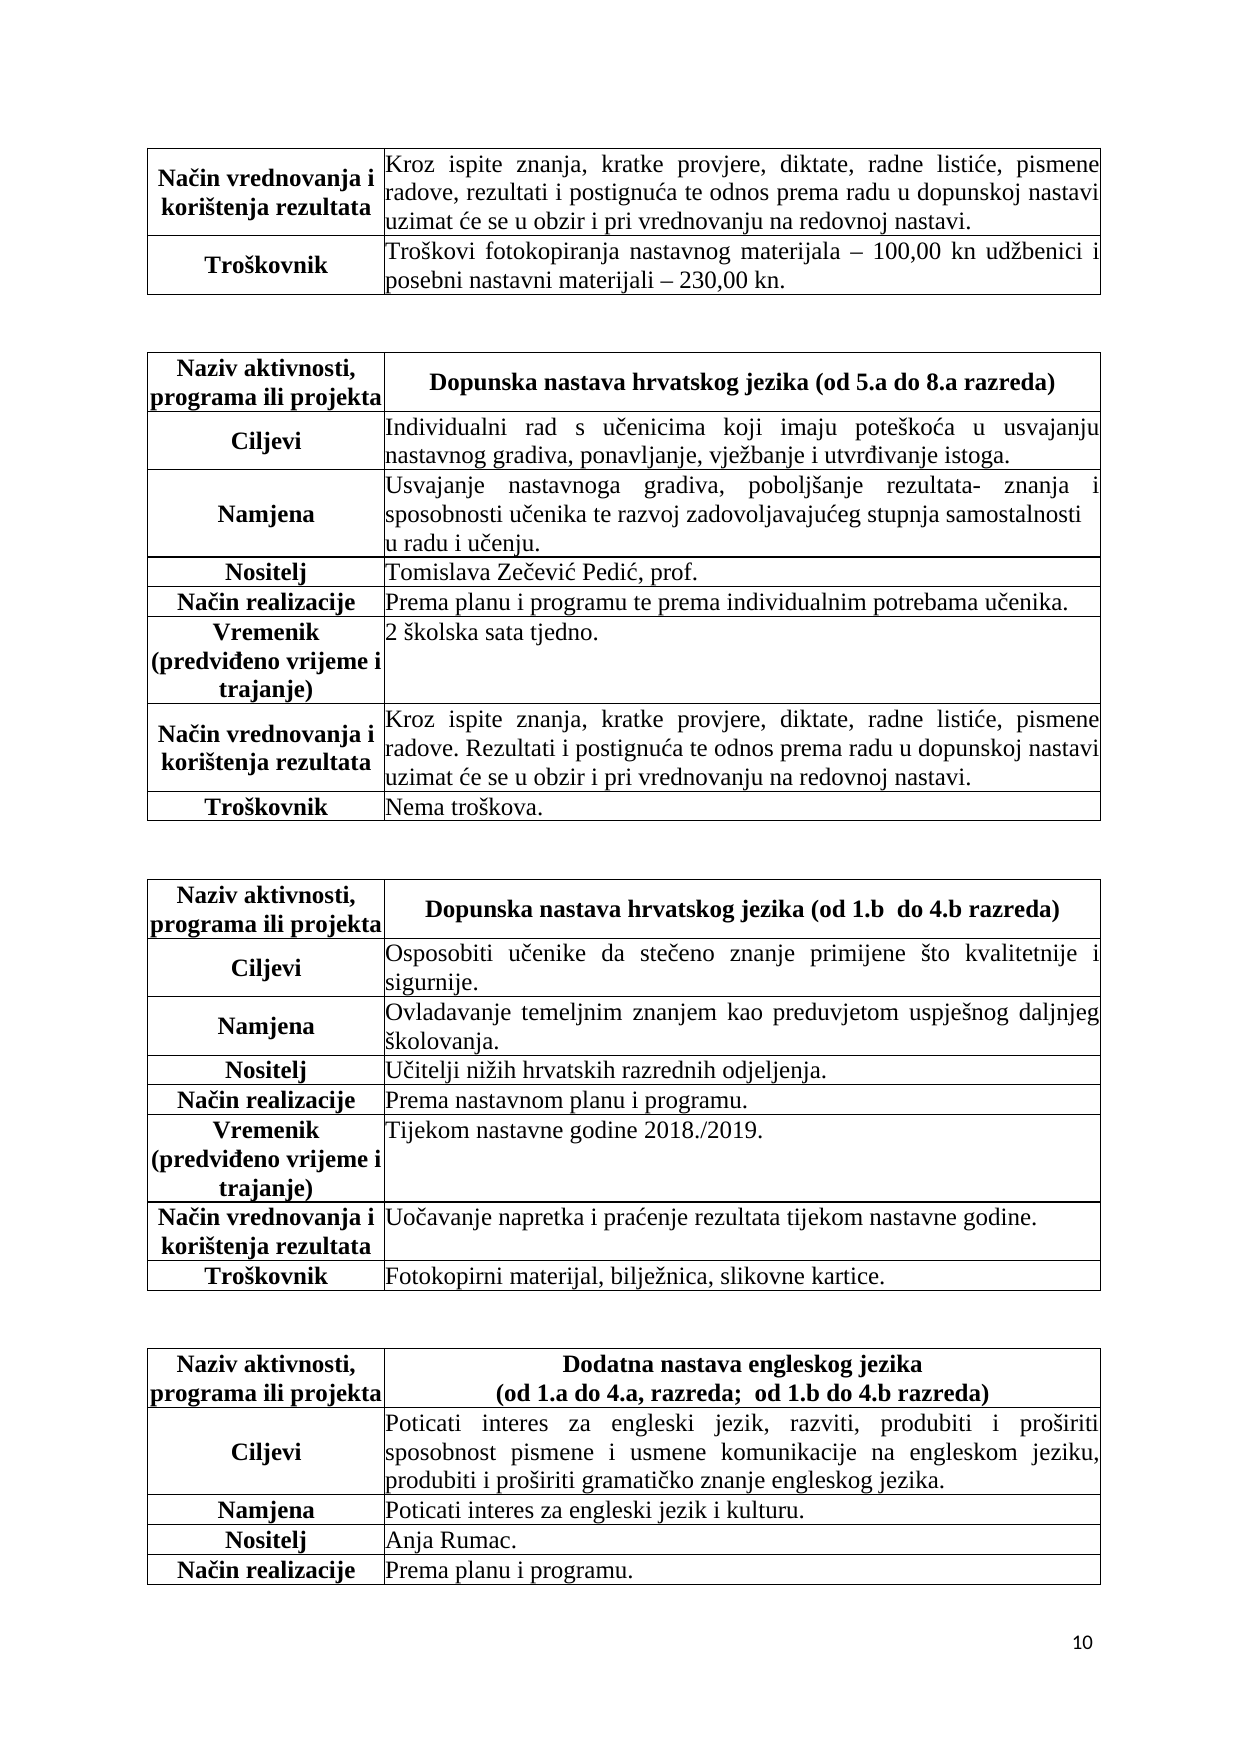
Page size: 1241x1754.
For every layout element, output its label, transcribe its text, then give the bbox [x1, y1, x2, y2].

table_header Naziv aktivnosti, programa ili projekta [148, 353, 384, 411]
table_cell Namjena [148, 470, 384, 556]
table_cell Ciljevi [148, 939, 384, 996]
table_cell Usvajanje nastavnoga gradiva, poboljšanje rezultata- znanja i sposobnosti učenika te razvoj zadovoljavajućeg stupnja samostalnosti u radu i učenju. [385, 470, 1100, 556]
table_cell Nositelj [148, 1056, 384, 1084]
table_cell Način realizacije [148, 1085, 384, 1114]
table_cell Način realizacije [148, 587, 384, 616]
table_header Dodatna nastava engleskog jezika (od 1.a do 4.a, razreda; od 1.b do 4.b razreda) [385, 1349, 1100, 1407]
table_cell Uočavanje napretka i praćenje rezultata tijekom nastavne godine. [385, 1203, 1100, 1260]
table_cell Nema troškova. [385, 792, 1100, 820]
table_cell Način vrednovanja i korištenja rezultata [148, 149, 384, 235]
table_cell Ciljevi [148, 412, 384, 469]
table_cell Tijekom nastavne godine 2018./2019. [385, 1115, 1100, 1201]
table_cell Vremenik (predviđeno vrijeme i trajanje) [148, 1115, 384, 1201]
table_cell Anja Rumac. [385, 1525, 1100, 1554]
table_header Dopunska nastava hrvatskog jezika (od 5.a do 8.a razreda) [385, 353, 1100, 411]
table_cell Prema planu i programu te prema individualnim potrebama učenika. [385, 587, 1100, 616]
table_cell Namjena [148, 1495, 384, 1524]
table_cell Individualni rad s učenicima koji imaju poteškoća u usvajanju nastavnog gradiva, ponavljanje, vježbanje i utvrđivanje istoga. [385, 412, 1100, 469]
table_cell Učitelji nižih hrvatskih razrednih odjeljenja. [385, 1056, 1100, 1084]
table_cell Način realizacije [148, 1555, 384, 1583]
table_cell Ciljevi [148, 1408, 384, 1494]
table_cell Prema nastavnom planu i programu. [385, 1085, 1100, 1114]
table_cell Namjena [148, 997, 384, 1054]
table_cell 2 školska sata tjedno. [385, 617, 1100, 703]
table_header Naziv aktivnosti, programa ili projekta [148, 1349, 384, 1407]
table_cell Fotokopirni materijal, bilježnica, slikovne kartice. [385, 1261, 1100, 1290]
table_cell Osposobiti učenike da stečeno znanje primijene što kvalitetnije i sigurnije. [385, 939, 1100, 996]
table_cell Troškovnik [148, 792, 384, 820]
table_header Dopunska nastava hrvatskog jezika (od 1.b do 4.b razreda) [385, 880, 1100, 937]
table_cell Troškovnik [148, 236, 384, 293]
table_cell Troškovnik [148, 1261, 384, 1290]
table_cell Način vrednovanja i korištenja rezultata [148, 1203, 384, 1260]
table_cell Nositelj [148, 1525, 384, 1554]
table_cell Prema planu i programu. [385, 1555, 1100, 1583]
table_cell Nositelj [148, 558, 384, 586]
table_cell Poticati interes za engleski jezik, razviti, produbiti i proširiti sposobnost pismene i usmene komunikacije na engleskom jeziku, produbiti i proširiti gramatičko znanje engleskog jezika. [385, 1408, 1100, 1494]
table_cell Tomislava Zečević Pedić, prof. [385, 558, 1100, 586]
table_header Naziv aktivnosti, programa ili projekta [148, 880, 384, 937]
table_cell Poticati interes za engleski jezik i kulturu. [385, 1495, 1100, 1524]
table_cell Kroz ispite znanja, kratke provjere, diktate, radne listiće, pismene radove. Rezultati i postignuća te odnos prema radu u dopunskoj nastavi uzimat će se u obzir i pri vrednovanju na redovnoj nastavi. [385, 704, 1100, 791]
table_cell Ovladavanje temeljnim znanjem kao preduvjetom uspješnog daljnjeg školovanja. [385, 997, 1100, 1054]
table_cell Vremenik (predviđeno vrijeme i trajanje) [148, 617, 384, 703]
table_cell Troškovi fotokopiranja nastavnog materijala – 100,00 kn udžbenici i posebni nastavni materijali – 230,00 kn. [385, 236, 1100, 293]
table_cell Kroz ispite znanja, kratke provjere, diktate, radne listiće, pismene radove, rezultati i postignuća te odnos prema radu u dopunskoj nastavi uzimat će se u obzir i pri vrednovanju na redovnoj nastavi. [385, 149, 1100, 235]
table_cell Način vrednovanja i korištenja rezultata [148, 704, 384, 791]
